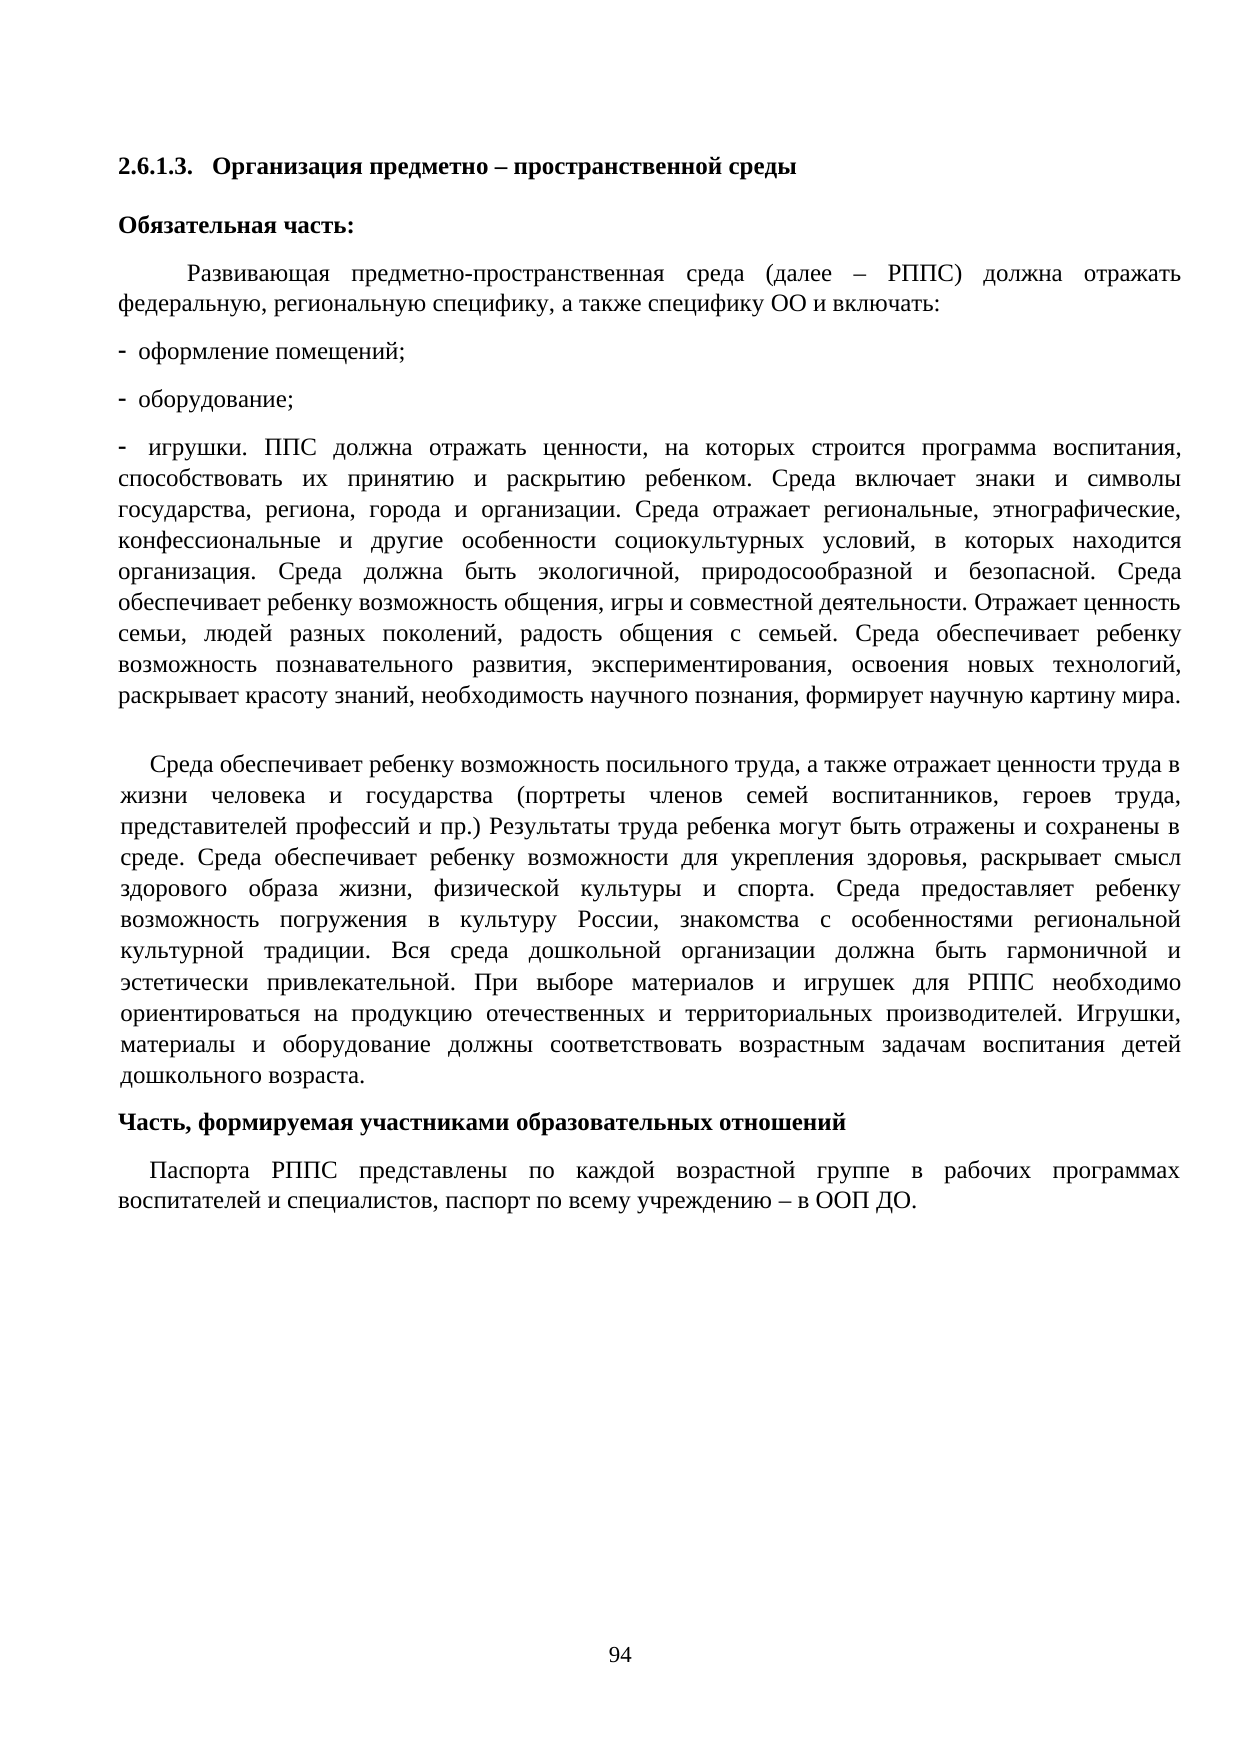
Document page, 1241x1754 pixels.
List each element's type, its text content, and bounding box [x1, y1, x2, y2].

list оформление помещений; [118, 336, 1223, 364]
subtitle Часть, формируемая участниками образовательных отношений [118, 1107, 1223, 1136]
text Паспорта РППС представлены по каждой возрастной группе в рабочих программах воспитателей и специалистов, паспорт по всему учреждению – в ООП ДО. [118, 1155, 1181, 1214]
list игрушки. ППС должна отражать ценности, на которых строится программа воспитания, способствовать их принятию и раскрытию ребенком. Среда включает знаки и символы государства, региона, города и организации. Среда отражает региональные, этнографические, конфессиональные и другие особенности социокультурных условий, в которых находится организация. Среда должна быть экологичной, природосообразной и безопасной. Среда обеспечивает ребенку возможность общения, игры и совместной деятельности. Отражает ценность семьи, людей разных поколений, радость общения с семьей. Среда обеспечивает ребенку возможность познавательного развития, экспериментирования, освоения новых технологий, раскрывает красоту знаний, необходимость научного познания, формирует научную картину мира. [118, 432, 1182, 709]
list оборудование; [118, 384, 1223, 412]
text Среда обеспечивает ребенку возможность посильного труда, а также отражает ценности труда в жизни человека и государства (портреты членов семей воспитанников, героев труда, представителей профессий и пр.) Результаты труда ребенка могут быть отражены и сохранены в среде. Среда обеспечивает ребенку возможности для укрепления здоровья, раскрывает смысл здорового образа жизни, физической культуры и спорта. Среда предоставляет ребенку возможность погружения в культуру России, знакомства с особенностями региональной культурной традиции. Вся среда дошкольной организации должна быть гармоничной и эстетически привлекательной. При выборе материалов и игрушек для РППС необходимо ориентироваться на продукцию отечественных и территориальных производителей. Игрушки, материалы и оборудование должны соответствовать возрастным задачам воспитания детей дошкольного возраста. [120, 749, 1181, 1088]
text Развивающая предметно-пространственная среда (далее – РППС) должна отражать федеральную, региональную специфику, а также специфику ОО и включать: [118, 258, 1182, 317]
list Организация предметно – пространственной среды Обязательная часть: [118, 120, 797, 239]
